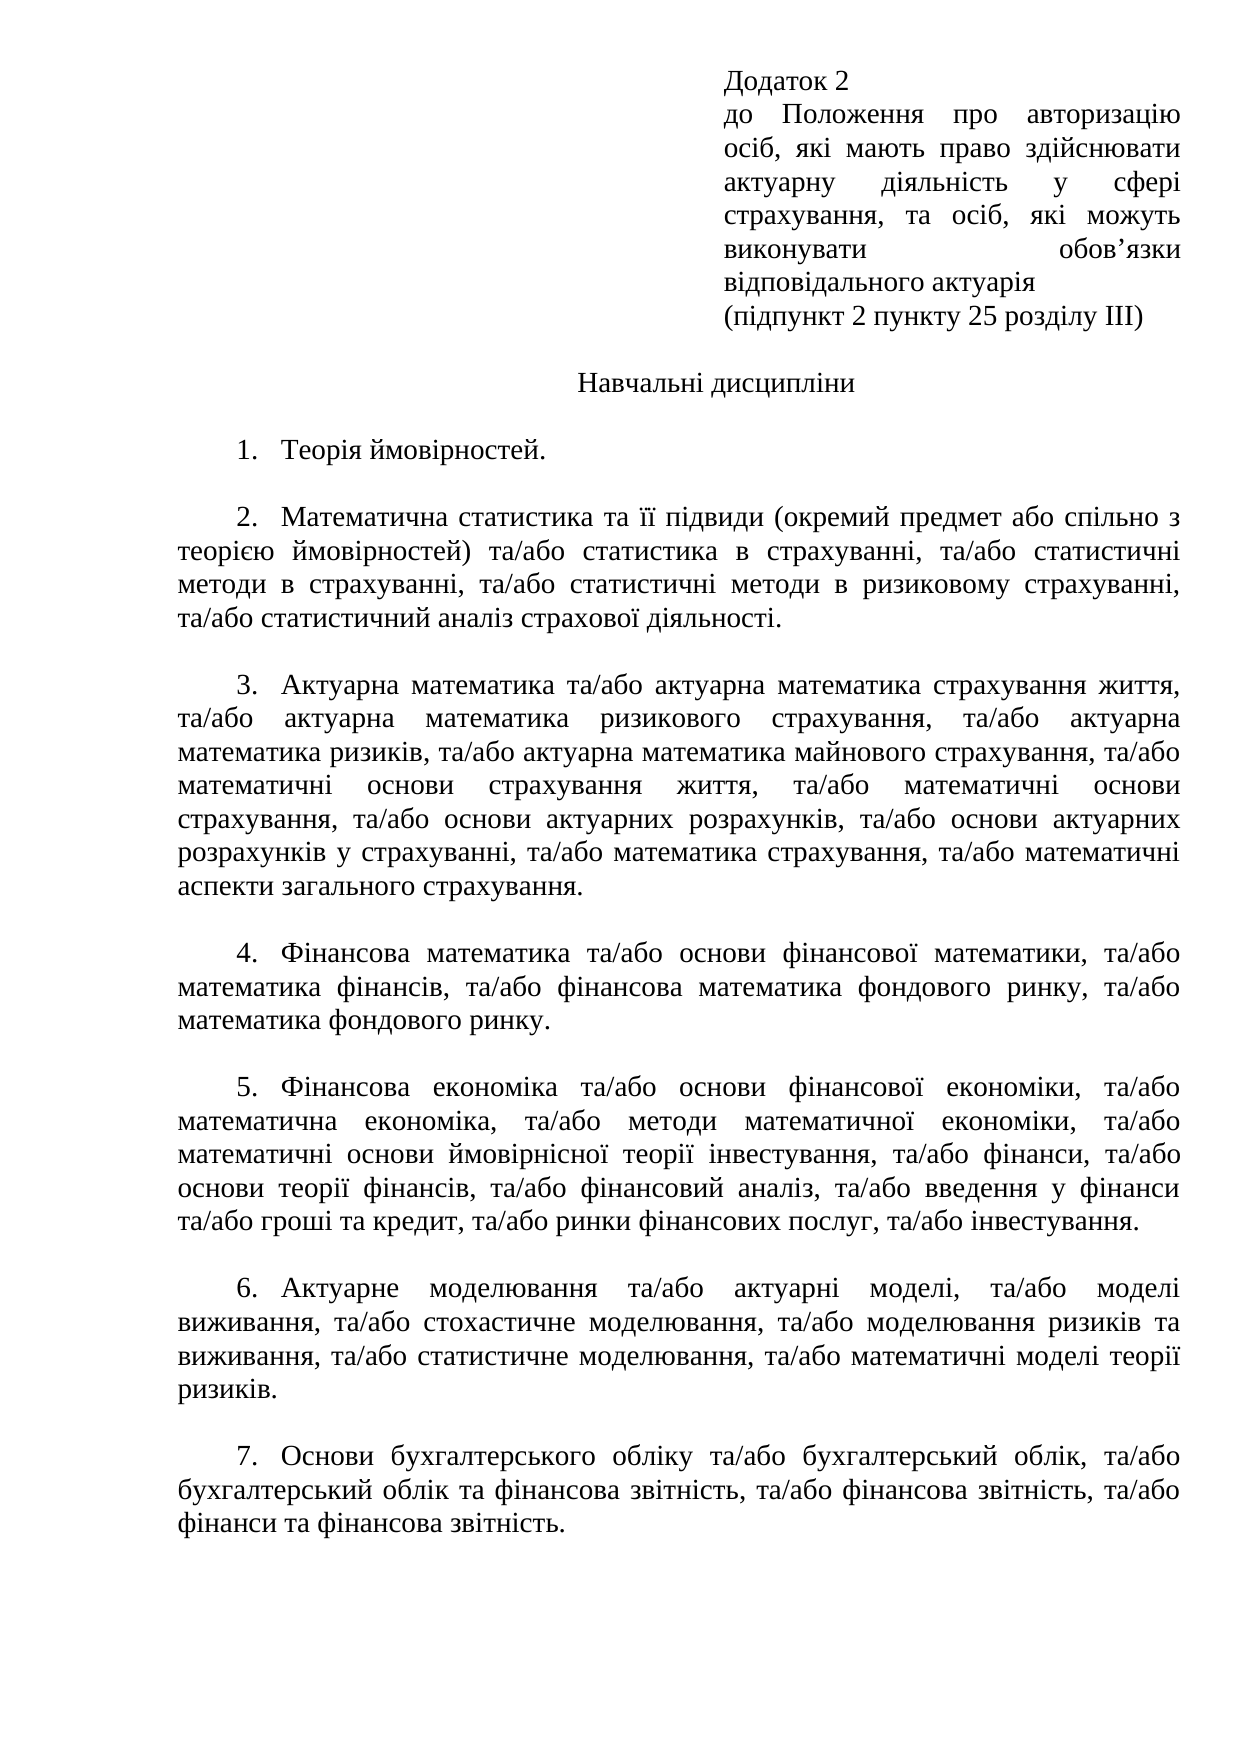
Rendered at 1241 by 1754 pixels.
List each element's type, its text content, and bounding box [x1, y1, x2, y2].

text Додаток 2 [723, 63, 1181, 97]
list Основи бухгалтерського обліку та/або бухгалтерський облік, та/або бухгалтерський облік та фінансова звітність, та/або фінансова звітність, та/або фінанси та фінансова звітність. [177, 1438, 1181, 1539]
text до Положення про авторизацію осіб, які мають право здійснювати актуарну діяльність у сфері страхування, та осіб, які можуть виконувати обов’язки відповідального актуарія [723, 97, 1181, 298]
list Актуарна математика та/або актуарна математика страхування життя, та/або актуарна математика ризикового страхування, та/або актуарна математика ризиків, та/або актуарна математика майнового страхування, та/або математичні основи страхування життя, та/або математичні основи страхування, та/або основи актуарних розрахунків, та/або основи актуарних розрахунків у страхуванні, та/або математика страхування, та/або математичні аспекти загального страхування. [177, 667, 1181, 902]
list Фінансова економіка та/або основи фінансової економіки, та/або математична економіка, та/або методи математичної економіки, та/або математичні основи ймовірнісної теорії інвестування, та/або фінанси, та/або основи теорії фінансів, та/або фінансовий аналіз, та/або введення у фінанси та/або гроші та кредит, та/або ринки фінансових послуг, та/або інвестування. [177, 1069, 1181, 1237]
list Теорія ймовірностей. [177, 432, 1181, 466]
list Актуарне моделювання та/або актуарні моделі, та/або моделі виживання, та/або стохастичне моделювання, та/або моделювання ризиків та виживання, та/або статистичне моделювання, та/або математичні моделі теорії ризиків. [177, 1271, 1181, 1405]
text (підпункт 2 пункту 25 розділу ІІІ) [723, 298, 1181, 331]
list Фінансова математика та/або основи фінансової математики, та/або математика фінансів, та/або фінансова математика фондового ринку, та/або математика фондового ринку. [177, 935, 1181, 1036]
list Математична статистика та її підвиди (окремий предмет або спільно з теорією ймовірностей) та/або статистика в страхуванні, та/або статистичні методи в страхуванні, та/або статистичні методи в ризиковому страхуванні, та/або статистичний аналіз страхової діяльності. [177, 499, 1181, 633]
text Навчальні дисципліни [177, 365, 1181, 398]
